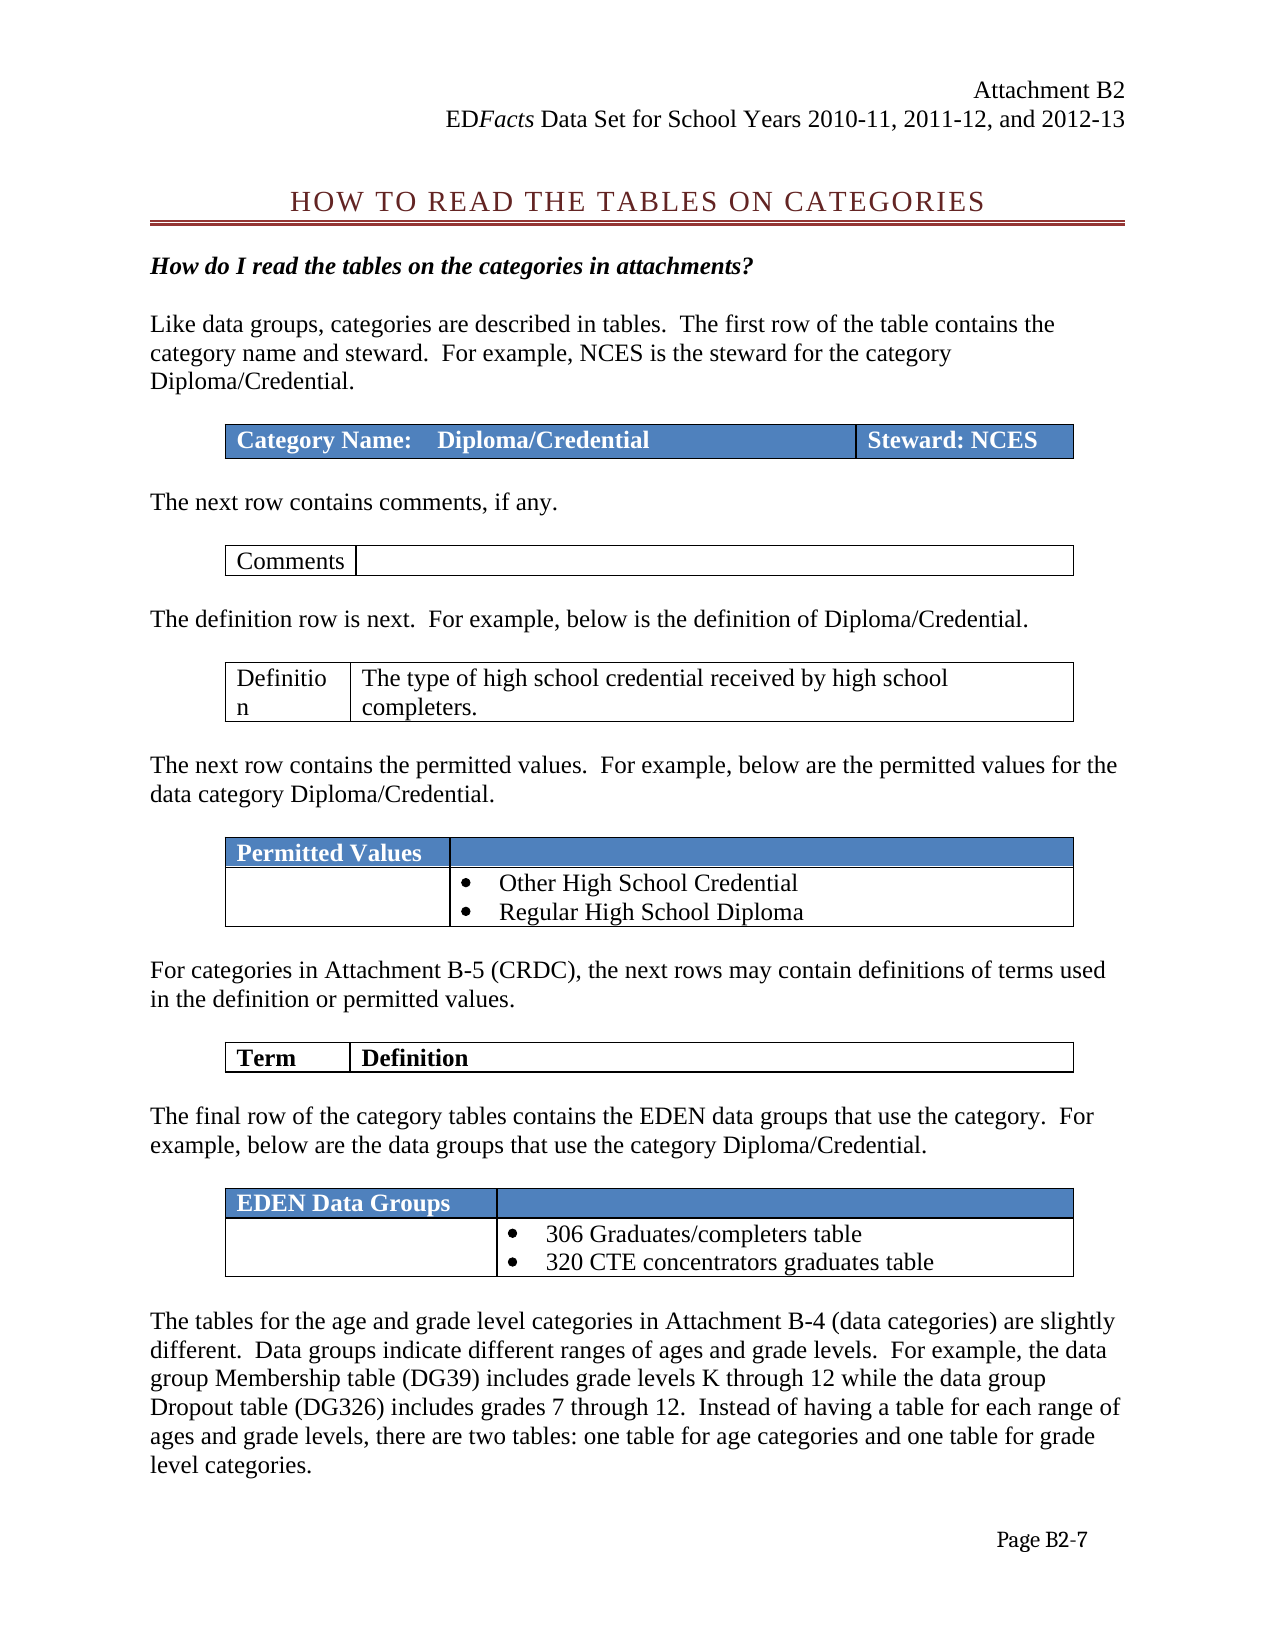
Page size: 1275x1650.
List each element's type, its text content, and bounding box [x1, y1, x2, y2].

text The next row contains comments, if any. [150, 487, 1125, 516]
table_cell Other High School Credential Regular High School Diploma [451, 868, 1073, 926]
text The definition row is next. For example, below is the definition of Diploma/Credential. [150, 604, 1125, 633]
table_cell [226, 1219, 496, 1276]
table_header [357, 546, 1073, 575]
table_header Steward: NCES [857, 425, 1073, 458]
table_header [451, 838, 1073, 866]
text The final row of the category tables contains the EDEN data groups that use the category. For example, below are the data groups that use the category Diploma/Credential. [150, 1101, 1125, 1159]
table_cell [226, 868, 449, 926]
text Like data groups, categories are described in tables. The first row of the table contains the category name and steward. For example, NCES is the steward for the category Diploma/Credential. [150, 309, 1125, 395]
text How do I read the tables on the categories in attachments? [150, 251, 1125, 280]
table_header Definition [226, 663, 350, 721]
table_header EDEN Data Groups [226, 1189, 496, 1217]
text The next row contains the permitted values. For example, below are the permitted values for the data category Diploma/Credential. [150, 750, 1125, 808]
table_header [498, 1189, 1073, 1217]
table_cell 306 Graduates/completers table 320 CTE concentrators graduates table [498, 1219, 1073, 1276]
table_header Term [226, 1043, 349, 1071]
table_header The type of high school credential received by high school completers. [351, 663, 1073, 721]
table_header Permitted Values [226, 838, 449, 866]
text The tables for the age and grade level categories in Attachment B-4 (data categories) are slightly different. Data groups indicate different ranges of ages and grade levels. For example, the data group Membership table (DG39) includes grade levels K through 12 while the data group Dropout table (DG326) includes grades 7 through 12. Instead of having a table for each range of ages and grade levels, there are two tables: one table for age categories and one table for grade level categories. [150, 1306, 1125, 1478]
table_header Category Name: Diploma/Credential [226, 425, 855, 458]
table_header Comments [226, 546, 355, 575]
table_header Definition [351, 1043, 1073, 1071]
subtitle How to read the tables on categories [150, 184, 1125, 220]
text For categories in Attachment B-5 (CRDC), the next rows may contain definitions of terms used in the definition or permitted values. [150, 955, 1125, 1013]
